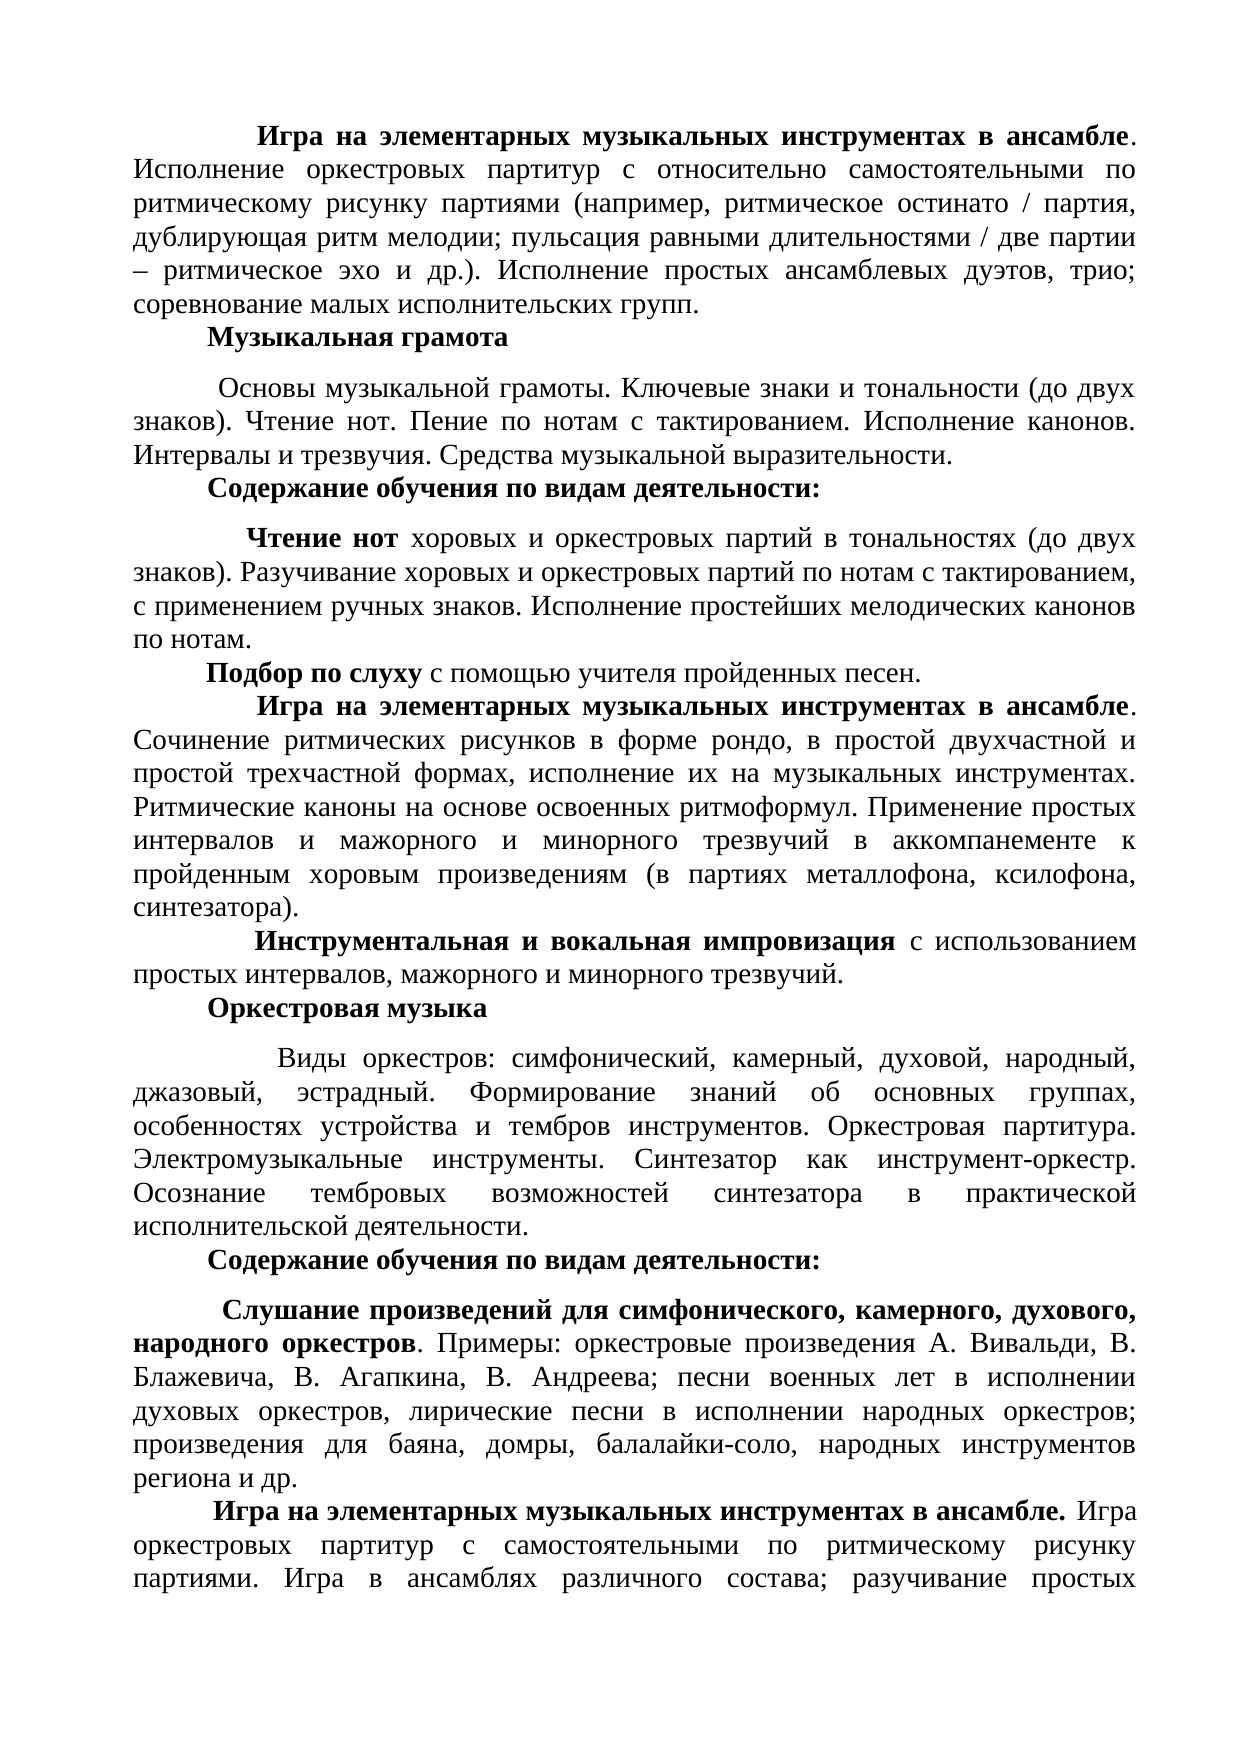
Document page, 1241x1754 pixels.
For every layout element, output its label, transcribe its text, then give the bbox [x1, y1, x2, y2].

text Подбор по слуху с помощью учителя пройденных песен. [133, 655, 1137, 688]
text Инструментальная и вокальная импровизация с использованием простых интервалов, мажорного и минорного трезвучий. [133, 923, 1137, 990]
text Слушание произведений для симфонического, камерного, духового, народного оркестров. Примеры: оркестровые произведения А. Вивальди, В. Блажевича, В. Агапкина, В. Андреева; песни военных лет в исполнении духовых оркестров, лирические песни в исполнении народных оркестров; произведения для баяна, домры, балалайки-соло, народных инструментов региона и др. [133, 1292, 1137, 1493]
text Игра на элементарных музыкальных инструментах в ансамбле. Сочинение ритмических рисунков в форме рондо, в простой двухчастной и простой трехчастной формах, исполнение их на музыкальных инструментах. Ритмические каноны на основе освоенных ритмоформул. Применение простых интервалов и мажорного и минорного трезвучий в аккомпанементе к пройденным хоровым произведениям (в партиях металлофона, ксилофона, синтезатора). [133, 688, 1137, 923]
text Оркестровая музыка [133, 990, 1137, 1024]
text Содержание обучения по видам деятельности: [133, 1242, 1137, 1275]
text Содержание обучения по видам деятельности: [133, 470, 1137, 504]
text Виды оркестров: симфонический, камерный, духовой, народный, джазовый, эстрадный. Формирование знаний об основных группах, особенностях устройства и тембров инструментов. Оркестровая партитура. Электромузыкальные инструменты. Синтезатор как инструмент-оркестр. Осознание тембровых возможностей синтезатора в практической исполнительской деятельности. [133, 1041, 1137, 1242]
text Основы музыкальной грамоты. Ключевые знаки и тональности (до двух знаков). Чтение нот. Пение по нотам с тактированием. Исполнение канонов. Интервалы и трезвучия. Средства музыкальной выразительности. [133, 370, 1137, 470]
text Чтение нот хоровых и оркестровых партий в тональностях (до двух знаков). Разучивание хоровых и оркестровых партий по нотам с тактированием, с применением ручных знаков. Исполнение простейших мелодических канонов по нотам. [133, 521, 1137, 655]
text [133, 1493, 1137, 1594]
text Игра на элементарных музыкальных инструментах в ансамбле. Исполнение оркестровых партитур с относительно самостоятельными по ритмическому рисунку партиями (например, ритмическое остинато / партия, дублирующая ритм мелодии; пульсация равными длительностями / две партии – ритмическое эхо и др.). Исполнение простых ансамблевых дуэтов, трио; соревнование малых исполнительских групп. [133, 118, 1137, 319]
text Музыкальная грамота [133, 319, 1137, 353]
